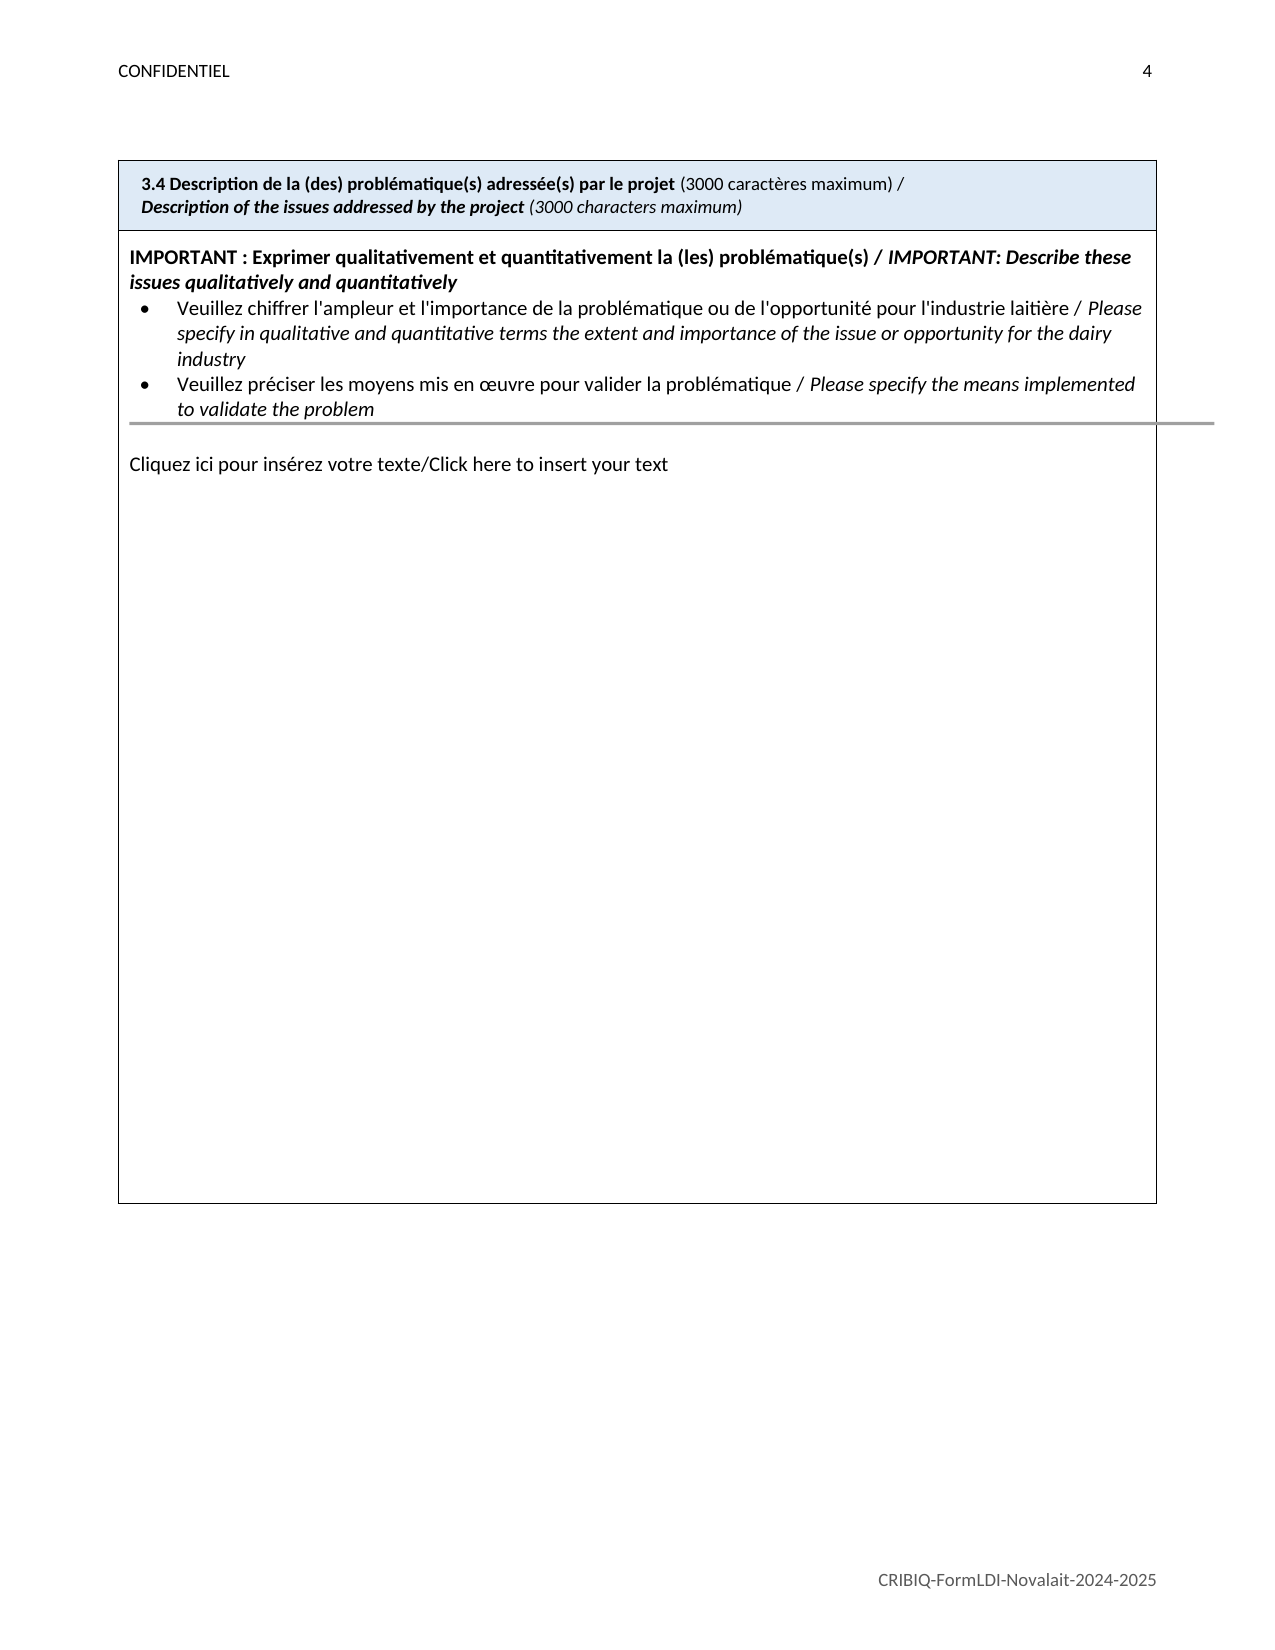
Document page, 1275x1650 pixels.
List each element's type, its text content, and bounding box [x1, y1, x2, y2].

table_header 3.4 Description de la (des) problématique(s) adressée(s) par le projet (3000 caractères maximum) / Description of the issues addressed by the project (3000 characters maximum) [119, 161, 1156, 230]
table_cell IMPORTANT : Exprimer qualitativement et quantitativement la (les) problématique(s) / IMPORTANT: Describe these issues qualitatively and quantitatively Veuillez chiffrer l'ampleur et l'importance de la problématique ou de l'opportunité pour l'industrie laitière / Please specify in qualitative and quantitative terms the extent and importance of the issue or opportunity for the dairy industry Veuillez préciser les moyens mis en œuvre pour valider la problématique / Please specify the means implemented to validate the problem Cliquez ici pour insérez votre texte/Click here to insert your text [119, 231, 1156, 1203]
